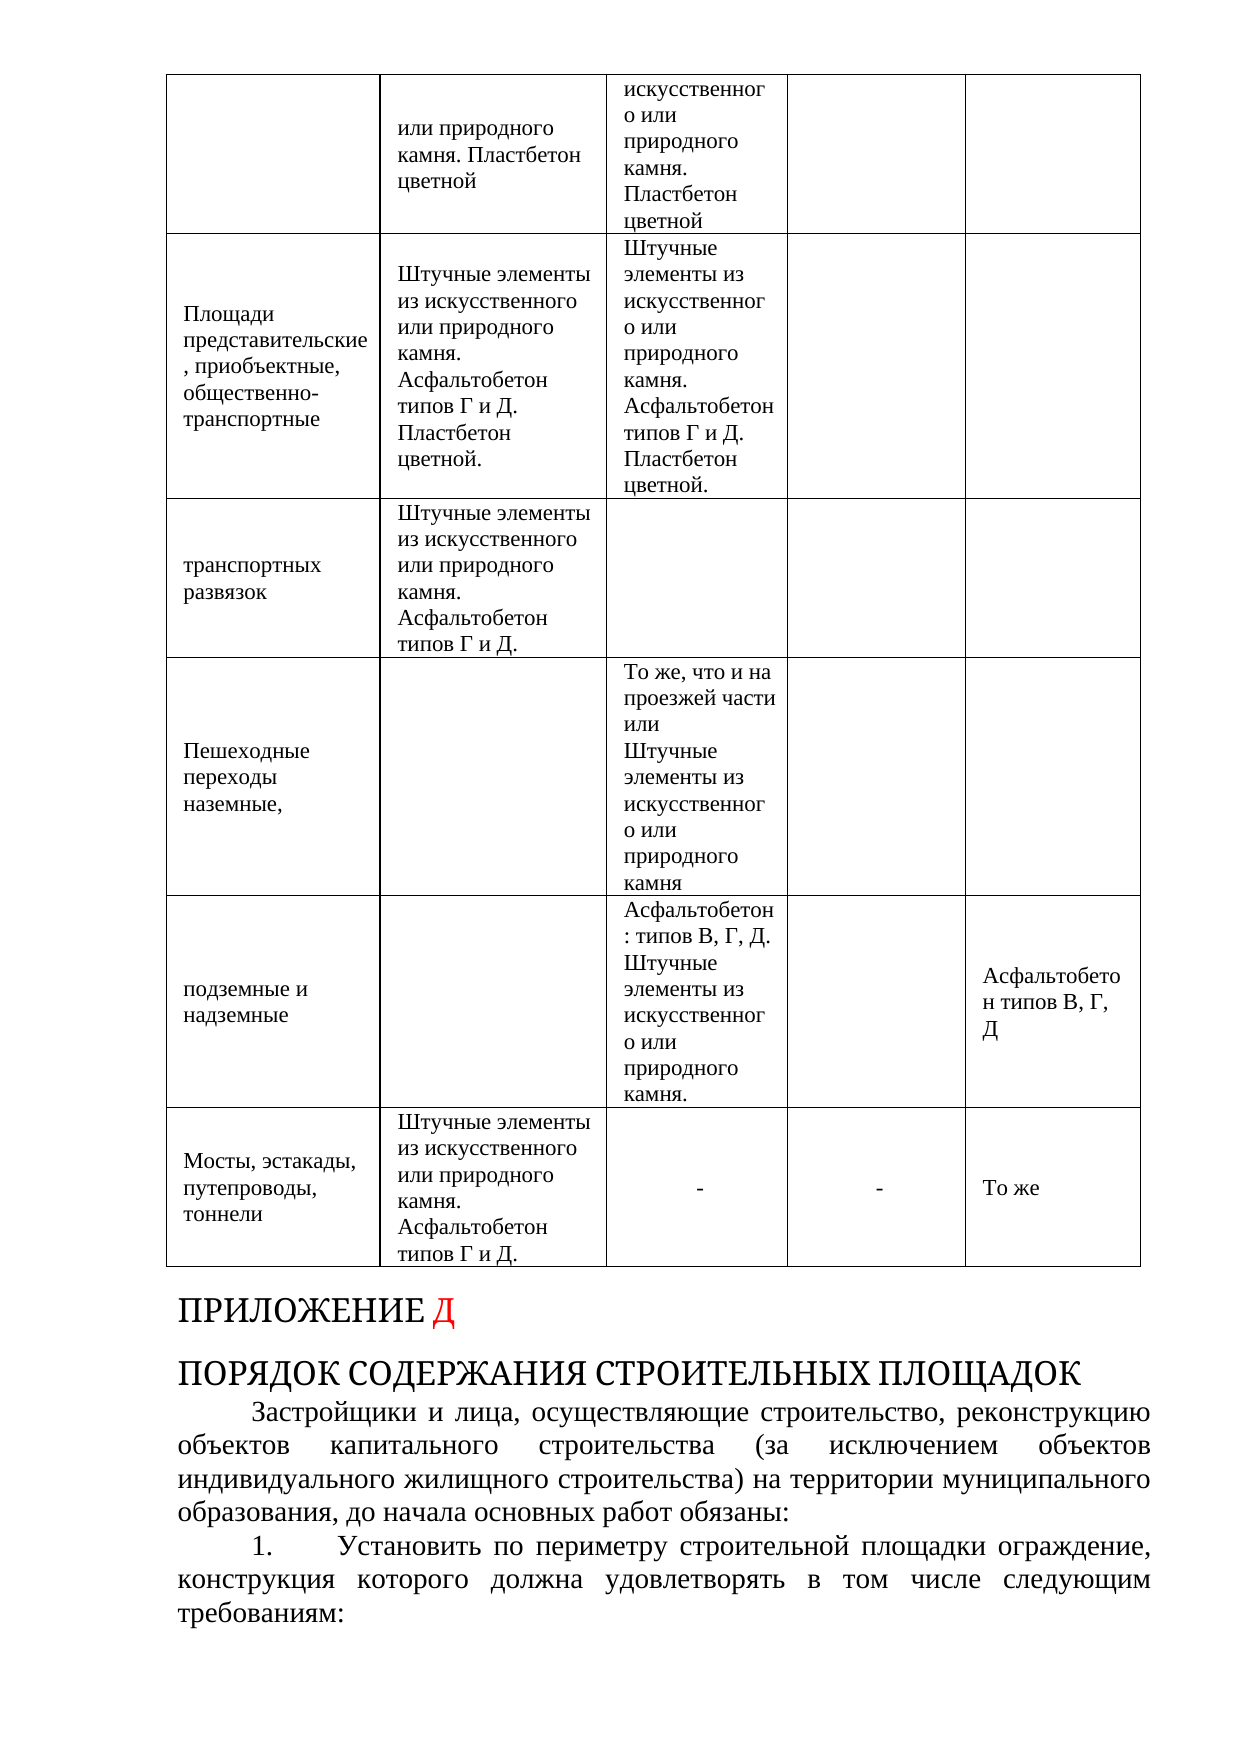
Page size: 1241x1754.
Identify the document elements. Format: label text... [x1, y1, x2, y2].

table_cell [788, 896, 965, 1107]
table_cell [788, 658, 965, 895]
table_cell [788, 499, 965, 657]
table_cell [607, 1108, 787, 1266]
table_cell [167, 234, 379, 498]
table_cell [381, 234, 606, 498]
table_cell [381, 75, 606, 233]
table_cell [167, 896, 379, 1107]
list Установить по периметру строительной площадки ограждение, конструкция которого должна удовлетворять в том числе следующим требованиям: [177, 1528, 1152, 1628]
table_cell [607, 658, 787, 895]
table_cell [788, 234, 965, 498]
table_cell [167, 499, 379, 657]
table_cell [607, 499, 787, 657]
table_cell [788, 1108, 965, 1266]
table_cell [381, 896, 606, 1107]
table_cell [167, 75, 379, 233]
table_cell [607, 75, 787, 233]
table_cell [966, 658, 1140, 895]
text Застройщики и лица, осуществляющие строительство, реконструкцию объектов капитального строительства (за исключением объектов индивидуального жилищного строительства) на территории муниципального образования, до начала основных работ обязаны: [177, 1394, 1152, 1528]
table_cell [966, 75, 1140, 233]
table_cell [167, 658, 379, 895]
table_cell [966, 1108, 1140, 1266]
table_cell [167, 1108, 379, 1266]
subtitle ПРИЛОЖЕНИЕ Д [177, 1292, 1152, 1330]
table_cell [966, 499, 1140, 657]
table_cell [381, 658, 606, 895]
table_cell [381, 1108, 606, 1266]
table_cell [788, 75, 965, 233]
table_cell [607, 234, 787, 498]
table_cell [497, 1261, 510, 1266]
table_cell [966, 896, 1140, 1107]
subtitle ПОРЯДОК СОДЕРЖАНИЯ СТРОИТЕЛЬНЫХ ПЛОЩАДОК [177, 1355, 1152, 1394]
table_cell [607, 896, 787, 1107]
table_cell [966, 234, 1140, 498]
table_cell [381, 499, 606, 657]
